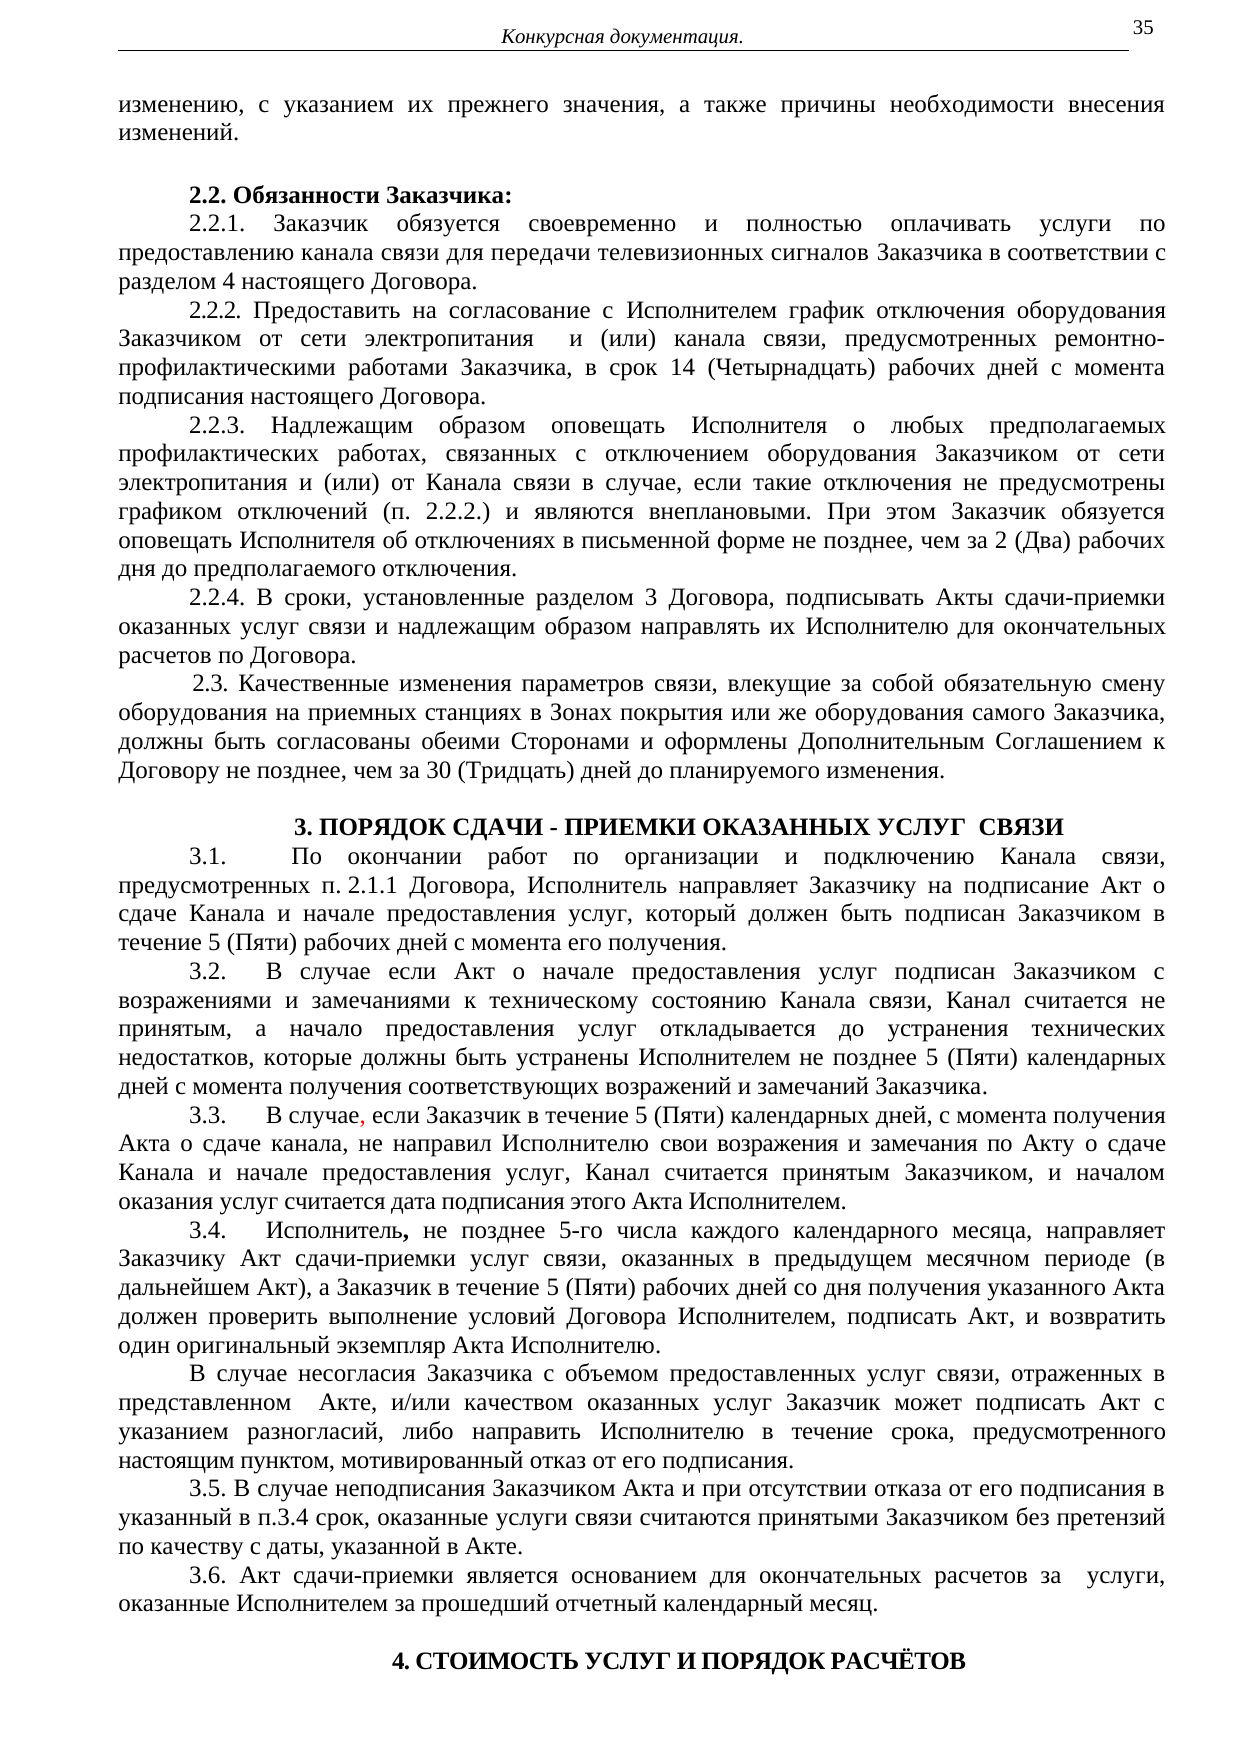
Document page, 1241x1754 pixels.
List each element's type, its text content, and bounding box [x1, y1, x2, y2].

text В случае несогласия Заказчика с объемом предоставленных услуг связи, отраженных в представленном Акте, и/или качеством оказанных услуг Заказчик может подписать Акт с указанием разногласий, либо направить Исполнителю в течение срока, предусмотренного настоящим пунктом, мотивированный отказ от его подписания. [118, 1358, 1166, 1473]
list В случае, если Заказчик в течение 5 (Пяти) календарных дней, с момента получения Акта о сдаче канала, не направил Исполнителю свои возражения и замечания по Акту о сдаче Канала и начале предоставления услуг, Канал считается принятым Заказчиком, и началом оказания услуг считается дата подписания этого Акта Исполнителем. [118, 1100, 1166, 1215]
text 4. СТОИМОСТЬ УСЛУГ И ПОРЯДОК РАСЧЁТОВ [118, 1646, 1166, 1675]
text 3.6. Акт сдачи-приемки является основанием для окончательных расчетов за услуги, оказанные Исполнителем за прошедший отчетный календарный месяц. [118, 1560, 1166, 1617]
text 3. ПОРЯДОК СДАЧИ - ПРИЕМКИ ОКАЗАННЫХ УСЛУГ СВЯЗИ [118, 812, 1166, 841]
text 2.3. Качественные изменения параметров связи, влекущие за собой обязательную смену оборудования на приемных станциях в Зонах покрытия или же оборудования самого Заказчика, должны быть согласованы обеими Сторонами и оформлены Дополнительным Соглашением к Договору не позднее, чем за 30 (Тридцать) дней до планируемого изменения. [118, 668, 1166, 783]
list По окончании работ по организации и подключению Канала связи, предусмотренных п. 2.1.1 Договора, Исполнитель направляет Заказчику на подписание Акт о сдаче Канала и начале предоставления услуг, который должен быть подписан Заказчиком в течение 5 (Пяти) рабочих дней с момента его получения. [118, 841, 1166, 956]
text 3.5. В случае неподписания Заказчиком Акта и при отсутствии отказа от его подписания в указанный в п.3.4 срок, оказанные услуги связи считаются принятыми Заказчиком без претензий по качеству с даты, указанной в Акте. [118, 1473, 1166, 1560]
list Исполнитель, не позднее 5-го числа каждого календарного месяца, направляет Заказчику Акт сдачи-приемки услуг связи, оказанных в предыдущем месячном периоде (в дальнейшем Акт), а Заказчик в течение 5 (Пяти) рабочих дней со дня получения указанного Акта должен проверить выполнение условий Договора Исполнителем, подписать Акт, и возвратить один оригинальный экземпляр Акта Исполнителю. [118, 1215, 1166, 1358]
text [118, 89, 1166, 146]
text 2.2.2. Предоставить на согласование с Исполнителем график отключения оборудования Заказчиком от сети электропитания и (или) канала связи, предусмотренных ремонтно-профилактическими работами Заказчика, в срок 14 (Четырнадцать) рабочих дней с момента подписания настоящего Договора. [118, 295, 1166, 410]
text 2.2.3. Надлежащим образом оповещать Исполнителя о любых предполагаемых профилактических работах, связанных с отключением оборудования Заказчиком от сети электропитания и (или) от Канала связи в случае, если такие отключения не предусмотрены графиком отключений (п. 2.2.2.) и являются внеплановыми. При этом Заказчик обязуется оповещать Исполнителя об отключениях в письменной форме не позднее, чем за 2 (Два) рабочих дня до предполагаемого отключения. [118, 410, 1166, 582]
text 2.2.1. Заказчик обязуется своевременно и полностью оплачивать услуги по предоставлению канала связи для передачи телевизионных сигналов Заказчика в соответствии с разделом 4 настоящего Договора. [118, 208, 1166, 295]
text 2.2.4. В сроки, установленные разделом 3 Договора, подписывать Акты сдачи-приемки оказанных услуг связи и надлежащим образом направлять их Исполнителю для окончательных расчетов по Договора. [118, 582, 1166, 668]
text 2.2. Обязанности Заказчика: [118, 180, 1166, 208]
list В случае если Акт о начале предоставления услуг подписан Заказчиком с возражениями и замечаниями к техническому состоянию Канала связи, Канал считается не принятым, а начало предоставления услуг откладывается до устранения технических недостатков, которые должны быть устранены Исполнителем не позднее 5 (Пяти) календарных дней с момента получения соответствующих возражений и замечаний Заказчика. [118, 956, 1166, 1100]
